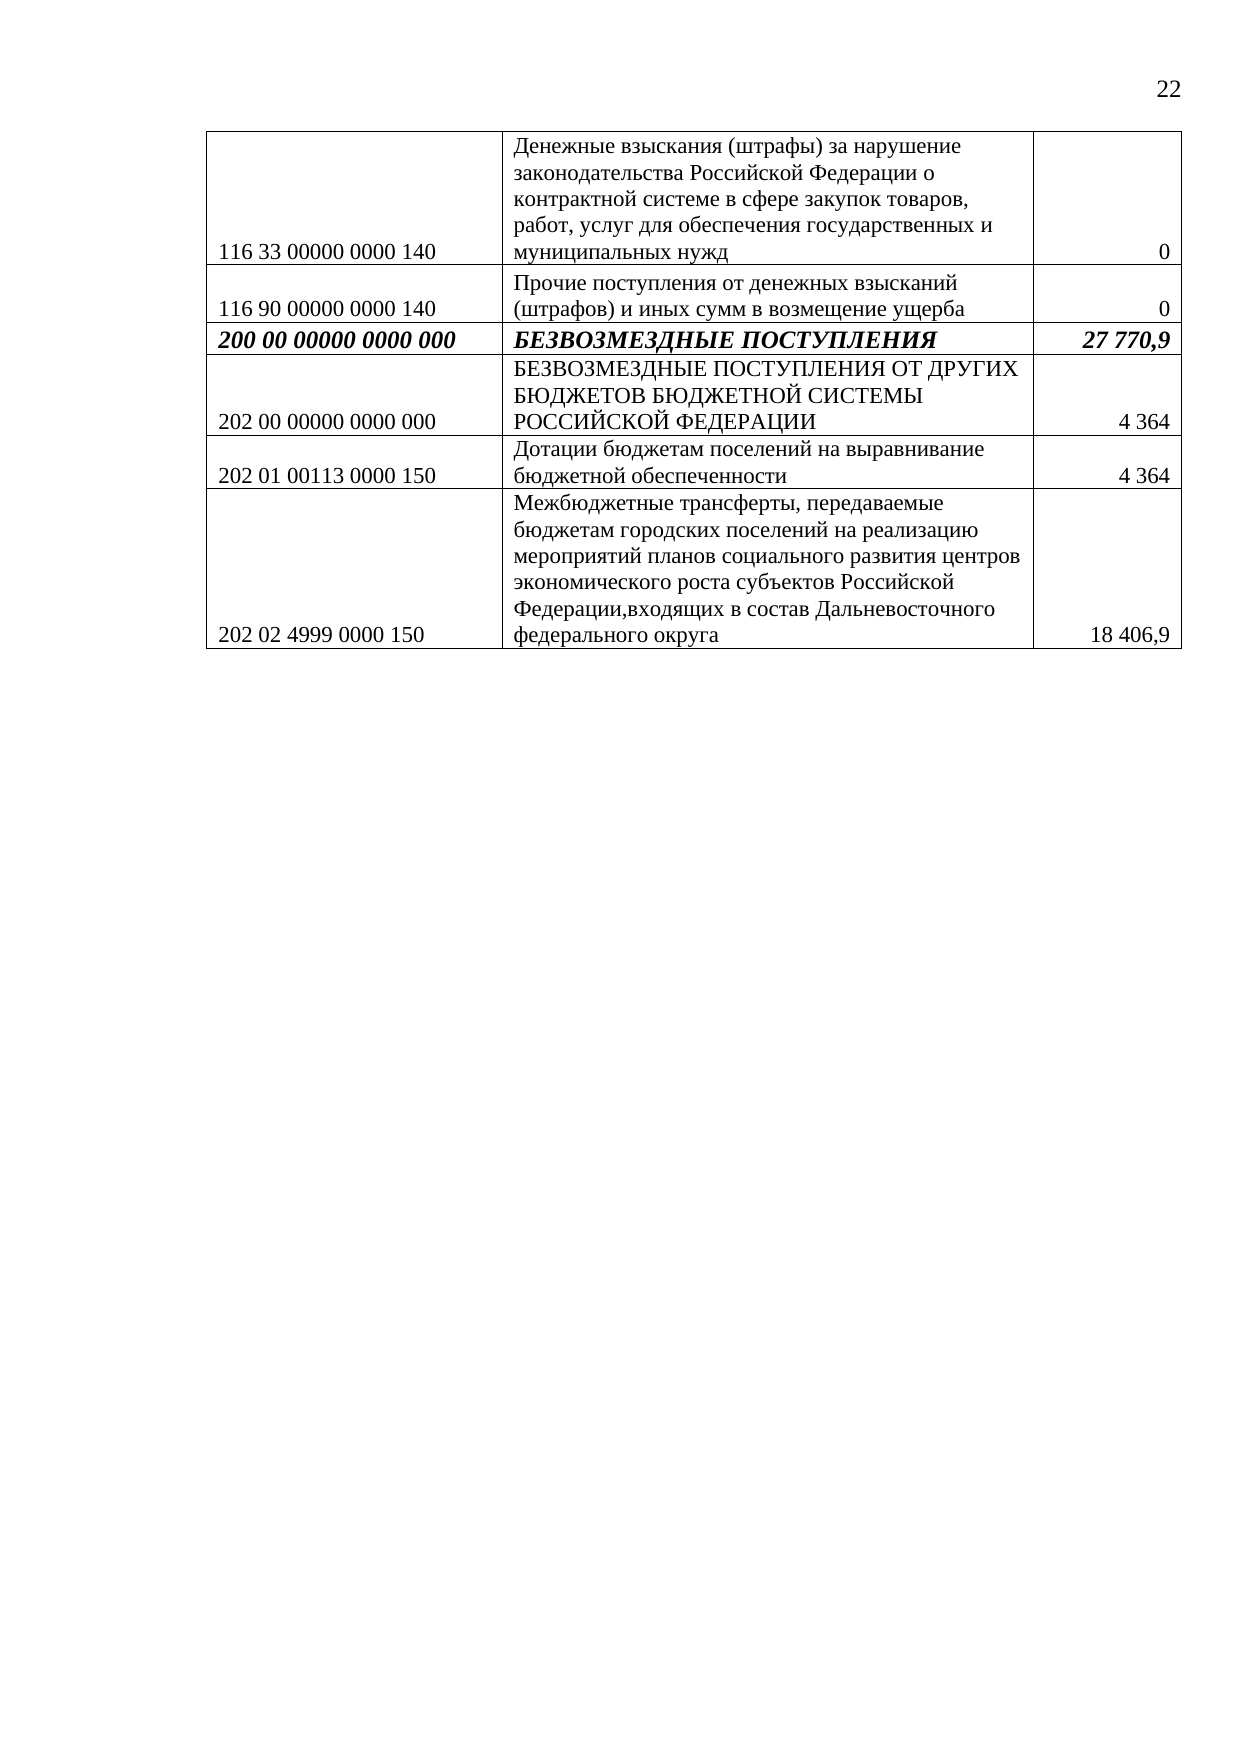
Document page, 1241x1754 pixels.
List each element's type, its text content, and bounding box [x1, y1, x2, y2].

table_cell 0 [1034, 265, 1181, 322]
table_cell 18 406,9 [1034, 489, 1181, 647]
table_cell 116 90 00000 0000 140 [207, 265, 502, 322]
table_cell 200 00 00000 0000 000 [207, 323, 502, 354]
table_cell БЕЗВОЗМЕЗДНЫЕ ПОСТУПЛЕНИЯ ОТ ДРУГИХ БЮДЖЕТОВ БЮДЖЕТНОЙ СИСТЕМЫ РОССИЙСКОЙ ФЕДЕРАЦИИ [503, 355, 1033, 434]
table_cell Денежные взыскания (штрафы) за нарушение законодательства Российской Федерации о контрактной системе в сфере закупок товаров, работ, услуг для обеспечения государственных и муниципальных нужд [503, 132, 1033, 264]
table_cell Прочие поступления от денежных взысканий (штрафов) и иных сумм в возмещение ущерба [503, 265, 1033, 322]
table_cell 202 02 4999 0000 150 [207, 489, 502, 647]
table_cell Дотации бюджетам поселений на выравнивание бюджетной обеспеченности [503, 436, 1033, 488]
table_cell БЕЗВОЗМЕЗДНЫЕ ПОСТУПЛЕНИЯ [503, 323, 1033, 354]
table_cell 116 33 00000 0000 140 [207, 132, 502, 264]
table_cell 27 770,9 [1034, 323, 1181, 354]
table_cell 202 00 00000 0000 000 [207, 355, 502, 434]
table_cell 202 01 00113 0000 150 [207, 436, 502, 488]
table_cell 0 [1034, 132, 1181, 264]
table_cell 4 364 [1034, 436, 1181, 488]
table_cell Межбюджетные трансферты, передаваемые бюджетам городских поселений на реализацию мероприятий планов социального развития центров экономического роста субъектов Российской Федерации,входящих в состав Дальневосточного федерального округа [503, 489, 1033, 647]
table_cell 4 364 [1034, 355, 1181, 434]
